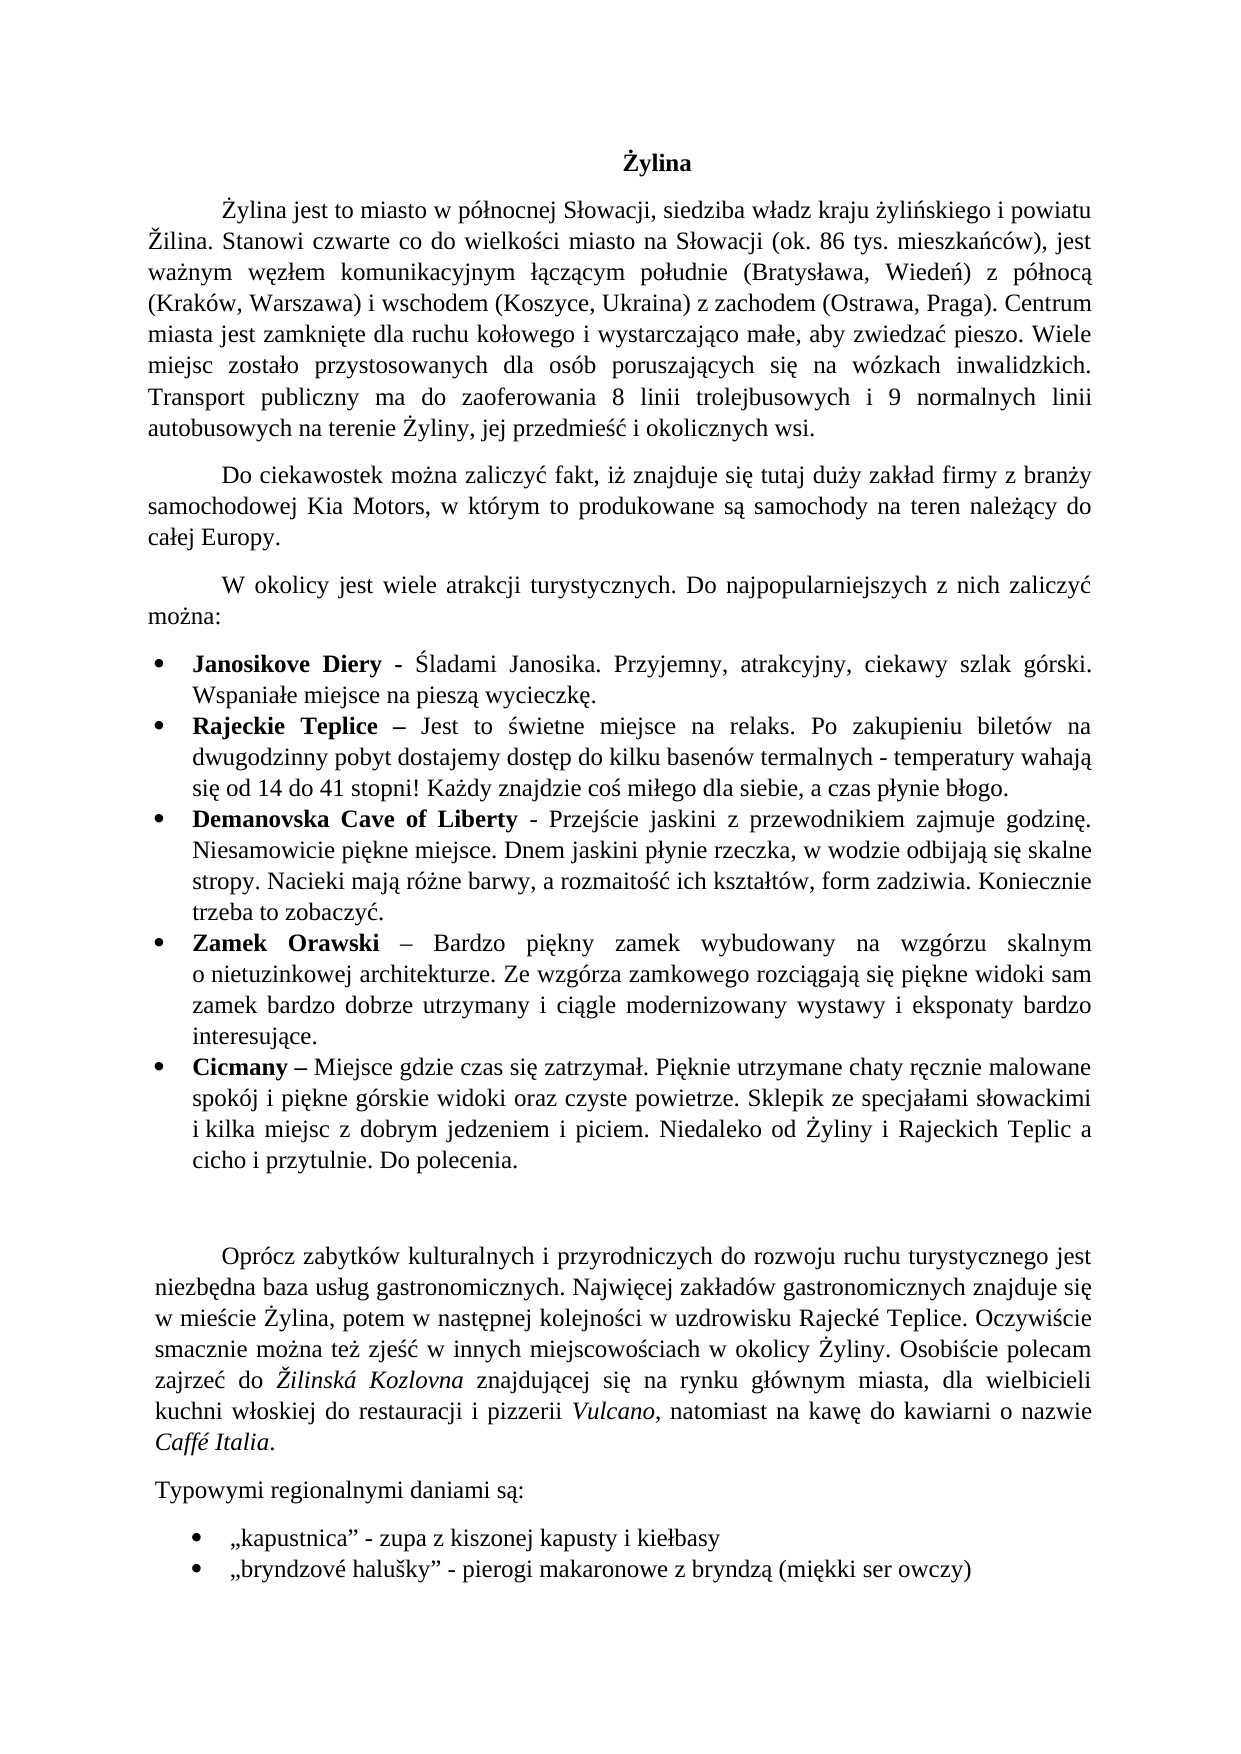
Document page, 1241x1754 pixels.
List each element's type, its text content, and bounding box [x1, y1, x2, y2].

list Janosikove Diery - Śladami Janosika. Przyjemny, atrakcyjny, ciekawy szlak górski. Wspaniałe miejsce na pieszą wycieczkę. [154, 649, 1093, 709]
list „bryndzové halušky” - pierogi makaronowe z bryndzą (miękki ser owczy) [192, 1554, 1093, 1582]
list Zamek Orawski – Bardzo piękny zamek wybudowany na wzgórzu skalnym o nietuzinkowej architekturze. Ze wzgórza zamkowego rozciągają się piękne widoki sam zamek bardzo dobrze utrzymany i ciągle modernizowany wystawy i eksponaty bardzo interesujące. [154, 928, 1093, 1050]
text W okolicy jest wiele atrakcji turystycznych. Do najpopularniejszych z nich zaliczyć można: [148, 570, 1093, 630]
list „kapustnica” - zupa z kiszonej kapusty i kiełbasy [192, 1523, 1093, 1551]
text Do ciekawostek można zaliczyć fakt, iż znajduje się tutaj duży zakład firmy z branży samochodowej Kia Motors, w którym to produkowane są samochody na teren należący do całej Europy. [148, 460, 1093, 551]
text Żylina jest to miasto w północnej Słowacji, siedziba władz kraju żylińskiego i powiatu Žilina. Stanowi czwarte co do wielkości miasto na Słowacji (ok. 86 tys. mieszkańców), jest ważnym węzłem komunikacyjnym łączącym południe (Bratysława, Wiedeń) z północą (Kraków, Warszawa) i wschodem (Koszyce, Ukraina) z zachodem (Ostrawa, Praga). Centrum miasta jest zamknięte dla ruchu kołowego i wystarczająco małe, aby zwiedzać pieszo. Wiele miejsc zostało przystosowanych dla osób poruszających się na wózkach inwalidzkich. Transport publiczny ma do zaoferowania 8 linii trolejbusowych i 9 normalnych linii autobusowych na terenie Żyliny, jej przedmieść i okolicznych wsi. [148, 195, 1093, 441]
list Demanovska Cave of Liberty - Przejście jaskini z przewodnikiem zajmuje godzinę. Niesamowicie piękne miejsce. Dnem jaskini płynie rzeczka, w wodzie odbijają się skalne stropy. Nacieki mają różne barwy, a rozmaitość ich kształtów, form zadziwia. Koniecznie trzeba to zobaczyć. [154, 804, 1093, 926]
text Żylina [148, 148, 1093, 176]
list Cicmany – Miejsce gdzie czas się zatrzymał. Pięknie utrzymane chaty ręcznie malowane spokój i piękne górskie widoki oraz czyste powietrze. Sklepik ze specjałami słowackimi i kilka miejsc z dobrym jedzeniem i piciem. Niedaleko od Żyliny i Rajeckich Teplic a cicho i przytulnie. Do polecenia. [154, 1052, 1093, 1174]
list Rajeckie Teplice – Jest to świetne miejsce na relaks. Po zakupieniu biletów na dwugodzinny pobyt dostajemy dostęp do kilku basenów termalnych - temperatury wahają się od 14 do 41 stopni! Każdy znajdzie coś miłego dla siebie, a czas płynie błogo. [154, 711, 1093, 802]
text Oprócz zabytków kulturalnych i przyrodniczych do rozwoju ruchu turystycznego jest niezbędna baza usług gastronomicznych. Najwięcej zakładów gastronomicznych znajduje się w mieście Żylina, potem w następnej kolejności w uzdrowisku Rajecké Teplice. Oczywiście smacznie można też zjeść w innych miejscowościach w okolicy Żyliny. Osobiście polecam zajrzeć do Žilinská Kozlovna znajdującej się na rynku głównym miasta, dla wielbicieli kuchni włoskiej do restauracji i pizzerii Vulcano, natomiast na kawę do kawiarni o nazwie Caffé Italia. [154, 1241, 1093, 1456]
text Typowymi regionalnymi daniami są: [154, 1475, 1093, 1504]
